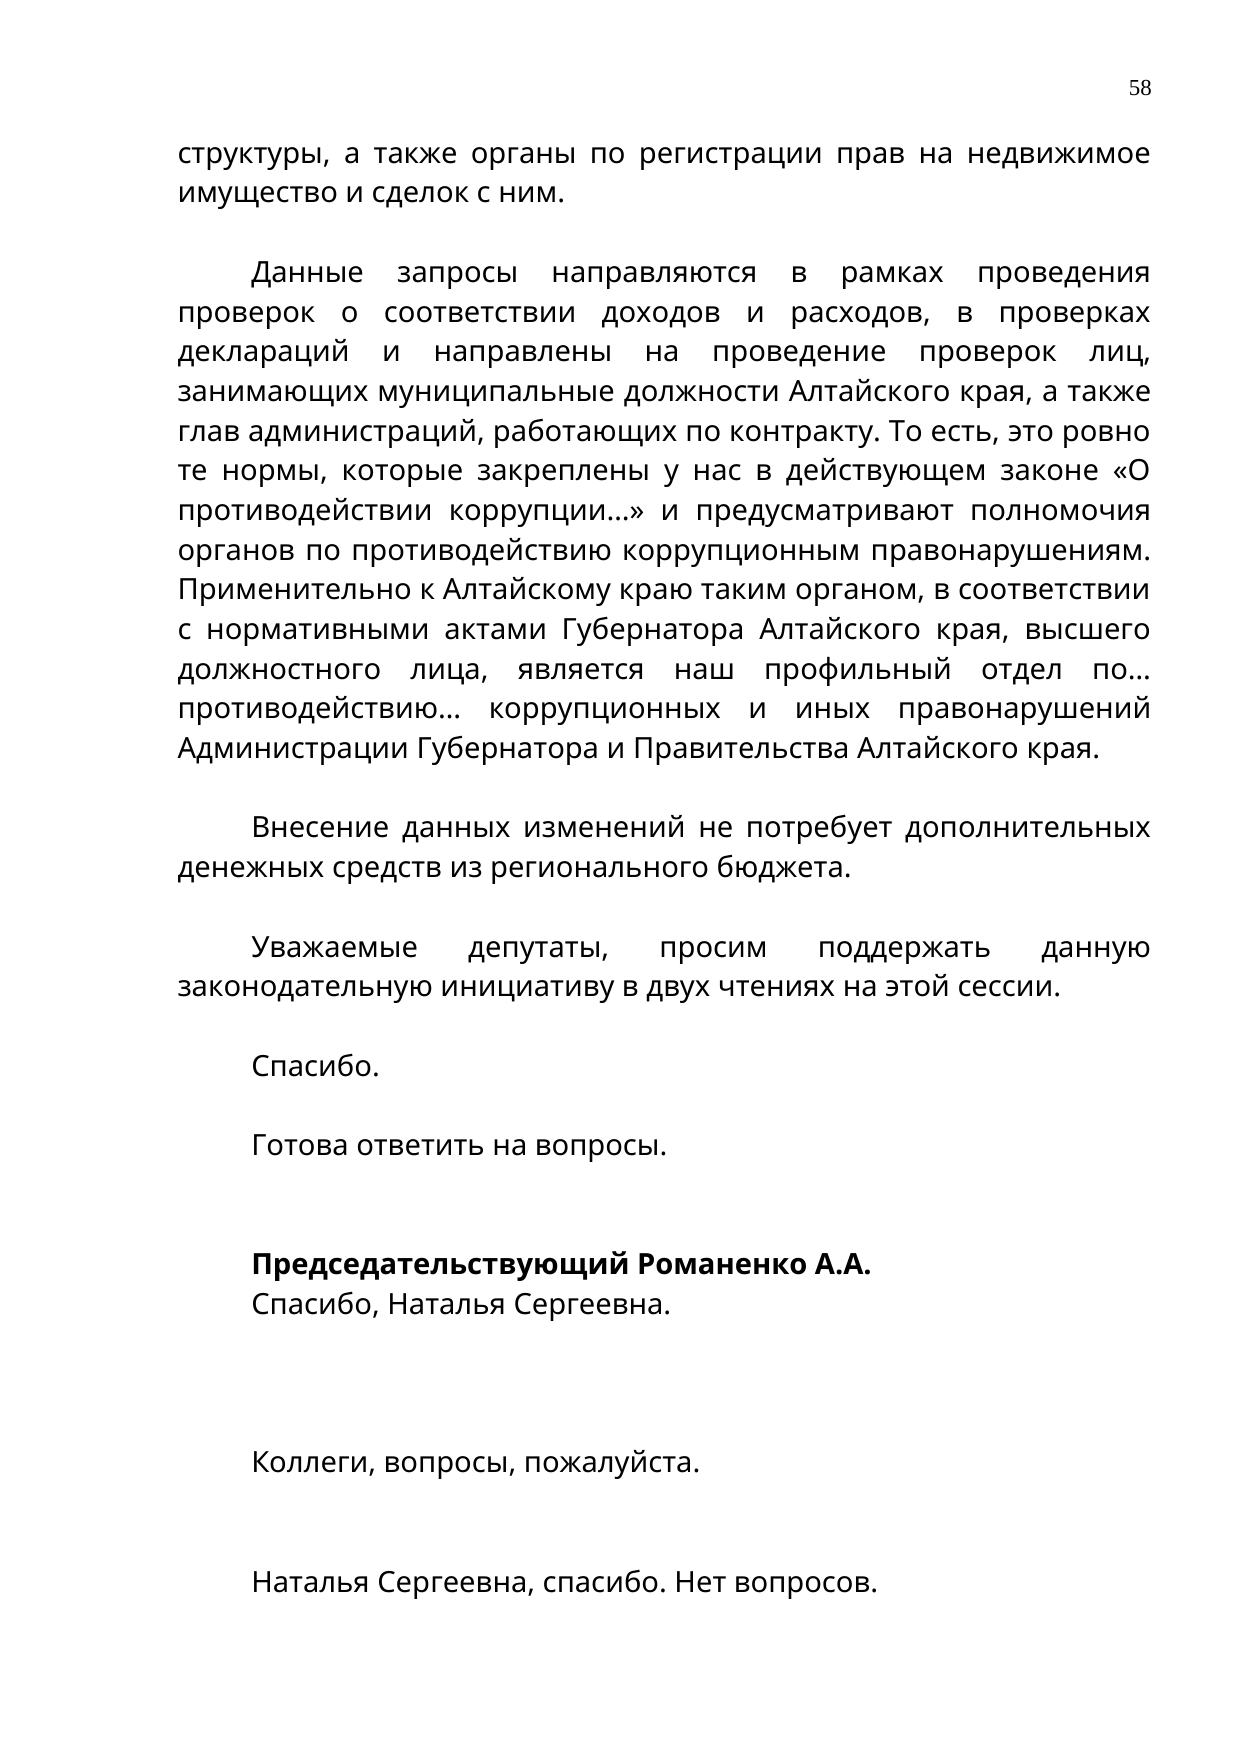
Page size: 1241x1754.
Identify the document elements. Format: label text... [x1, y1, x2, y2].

text Внесение данных изменений не потребует дополнительных денежных средств из регионального бюджета. [177, 807, 1152, 886]
text Спасибо, Наталья Сергеевна. [177, 1283, 1152, 1323]
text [177, 132, 1152, 211]
text Коллеги, вопросы, пожалуйста. [177, 1442, 1152, 1481]
text Наталья Сергеевна, спасибо. Нет вопросов. [177, 1561, 1152, 1601]
text Данные запросы направляются в рамках проведения проверок о соответствии доходов и расходов, в проверках деклараций и направлены на проведение проверок лиц, занимающих муниципальные должности Алтайского края, а также глав администраций, работающих по контракту. То есть, это ровно те нормы, которые закреплены у нас в действующем законе «О противодействии коррупции…» и предусматривают полномочия органов по противодействию коррупционным правонарушениям. Применительно к Алтайскому краю таким органом, в соответствии с нормативными актами Губернатора Алтайского края, высшего должностного лица, является наш профильный отдел по… противодействию… коррупционных и иных правонарушений Администрации Губернатора и Правительства Алтайского края. [177, 251, 1152, 767]
text Председательствующий Романенко А.А. [177, 1243, 1152, 1283]
text Готова ответить на вопросы. [177, 1124, 1152, 1164]
text Спасибо. [177, 1045, 1152, 1084]
text Уважаемые депутаты, просим поддержать данную законодательную инициативу в двух чтениях на этой сессии. [177, 926, 1152, 1005]
